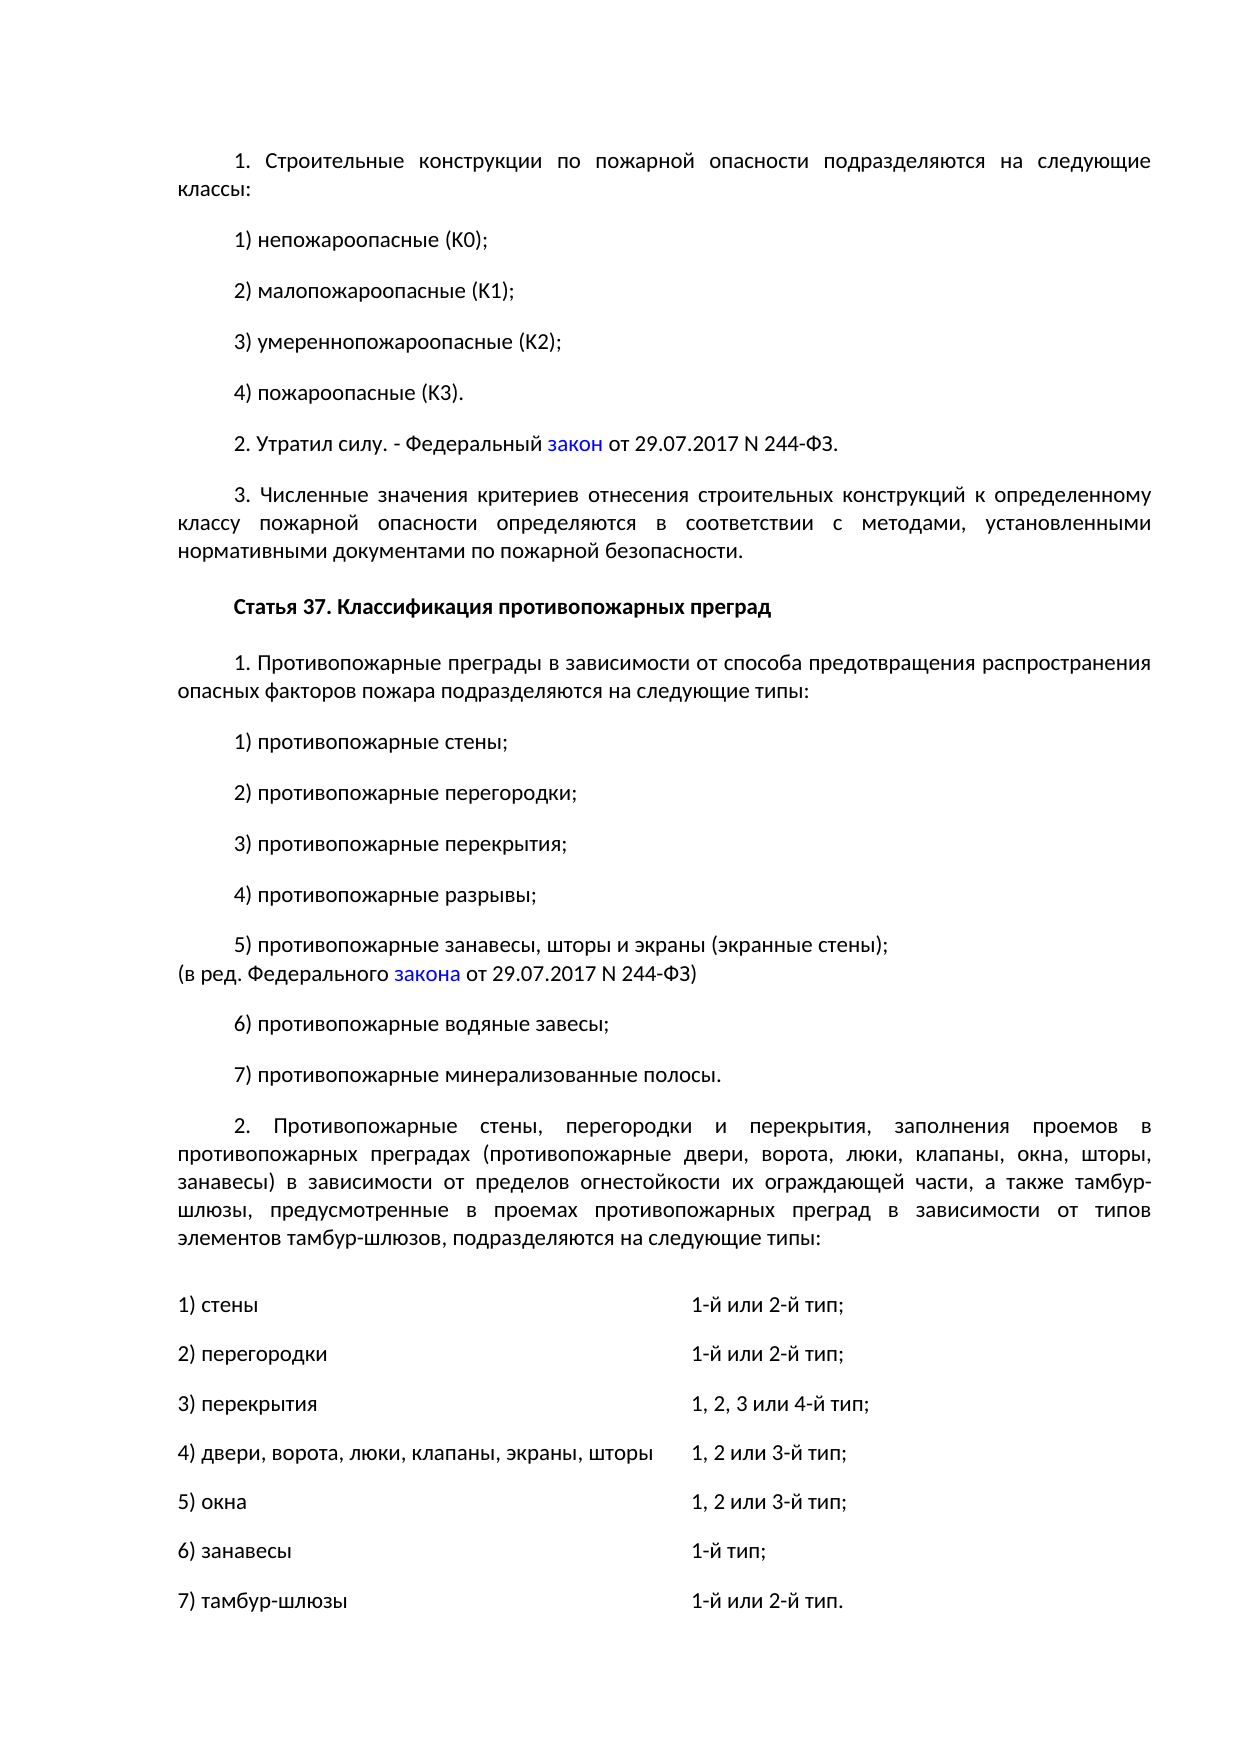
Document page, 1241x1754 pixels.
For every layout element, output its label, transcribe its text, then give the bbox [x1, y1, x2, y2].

table_cell 1-й или 2-й тип; [684, 1329, 932, 1378]
text 4) пожароопасные (K3). [177, 378, 1152, 406]
table_cell 1, 2 или 3-й тип; [684, 1477, 932, 1526]
text 3) умереннопожароопасные (K2); [177, 327, 1152, 355]
table_cell 2) перегородки [171, 1329, 684, 1378]
text 2. Противопожарные стены, перегородки и перекрытия, заполнения проемов в противопожарных преградах (противопожарные двери, ворота, люки, клапаны, окна, шторы, занавесы) в зависимости от пределов огнестойкости их ограждающей части, а также тамбур-шлюзы, предусмотренные в проемах противопожарных преград в зависимости от типов элементов тамбур-шлюзов, подразделяются на следующие типы: [177, 1111, 1152, 1252]
table_cell 4) двери, ворота, люки, клапаны, экраны, шторы [171, 1428, 684, 1477]
table_cell 5) окна [171, 1477, 684, 1526]
text 2. Утратил силу. - Федеральный закон от 29.07.2017 N 244-ФЗ. [177, 429, 1152, 457]
table_cell 6) занавесы [171, 1526, 684, 1575]
text 4) противопожарные разрывы; [177, 880, 1152, 908]
text 2) малопожароопасные (K1); [177, 276, 1152, 304]
text 1. Противопожарные преграды в зависимости от способа предотвращения распространения опасных факторов пожара подразделяются на следующие типы: [177, 648, 1152, 704]
table_cell 1-й или 2-й тип. [684, 1575, 932, 1624]
text 2) противопожарные перегородки; [177, 778, 1152, 806]
table_header 1) стены [171, 1280, 684, 1329]
table_cell 7) тамбур-шлюзы [171, 1575, 684, 1624]
text 1. Строительные конструкции по пожарной опасности подразделяются на следующие классы: [177, 146, 1152, 202]
table_header 1-й или 2-й тип; [684, 1280, 932, 1329]
title Статья 37. Классификация противопожарных преград [177, 592, 1152, 620]
text 3) противопожарные перекрытия; [177, 829, 1152, 857]
text (в ред. Федерального закона от 29.07.2017 N 244-ФЗ) [177, 959, 1152, 987]
table_cell 3) перекрытия [171, 1378, 684, 1427]
text 6) противопожарные водяные завесы; [177, 1009, 1152, 1038]
table_cell 1-й тип; [684, 1526, 932, 1575]
text 5) противопожарные занавесы, шторы и экраны (экранные стены); [177, 931, 1152, 959]
text 1) противопожарные стены; [177, 727, 1152, 755]
text 7) противопожарные минерализованные полосы. [177, 1061, 1152, 1088]
text 3. Численные значения критериев отнесения строительных конструкций к определенному классу пожарной опасности определяются в соответствии с методами, установленными нормативными документами по пожарной безопасности. [177, 480, 1152, 564]
text 1) непожароопасные (K0); [177, 225, 1152, 253]
table_cell 1, 2, 3 или 4-й тип; [684, 1378, 932, 1427]
table_cell 1, 2 или 3-й тип; [684, 1428, 932, 1477]
